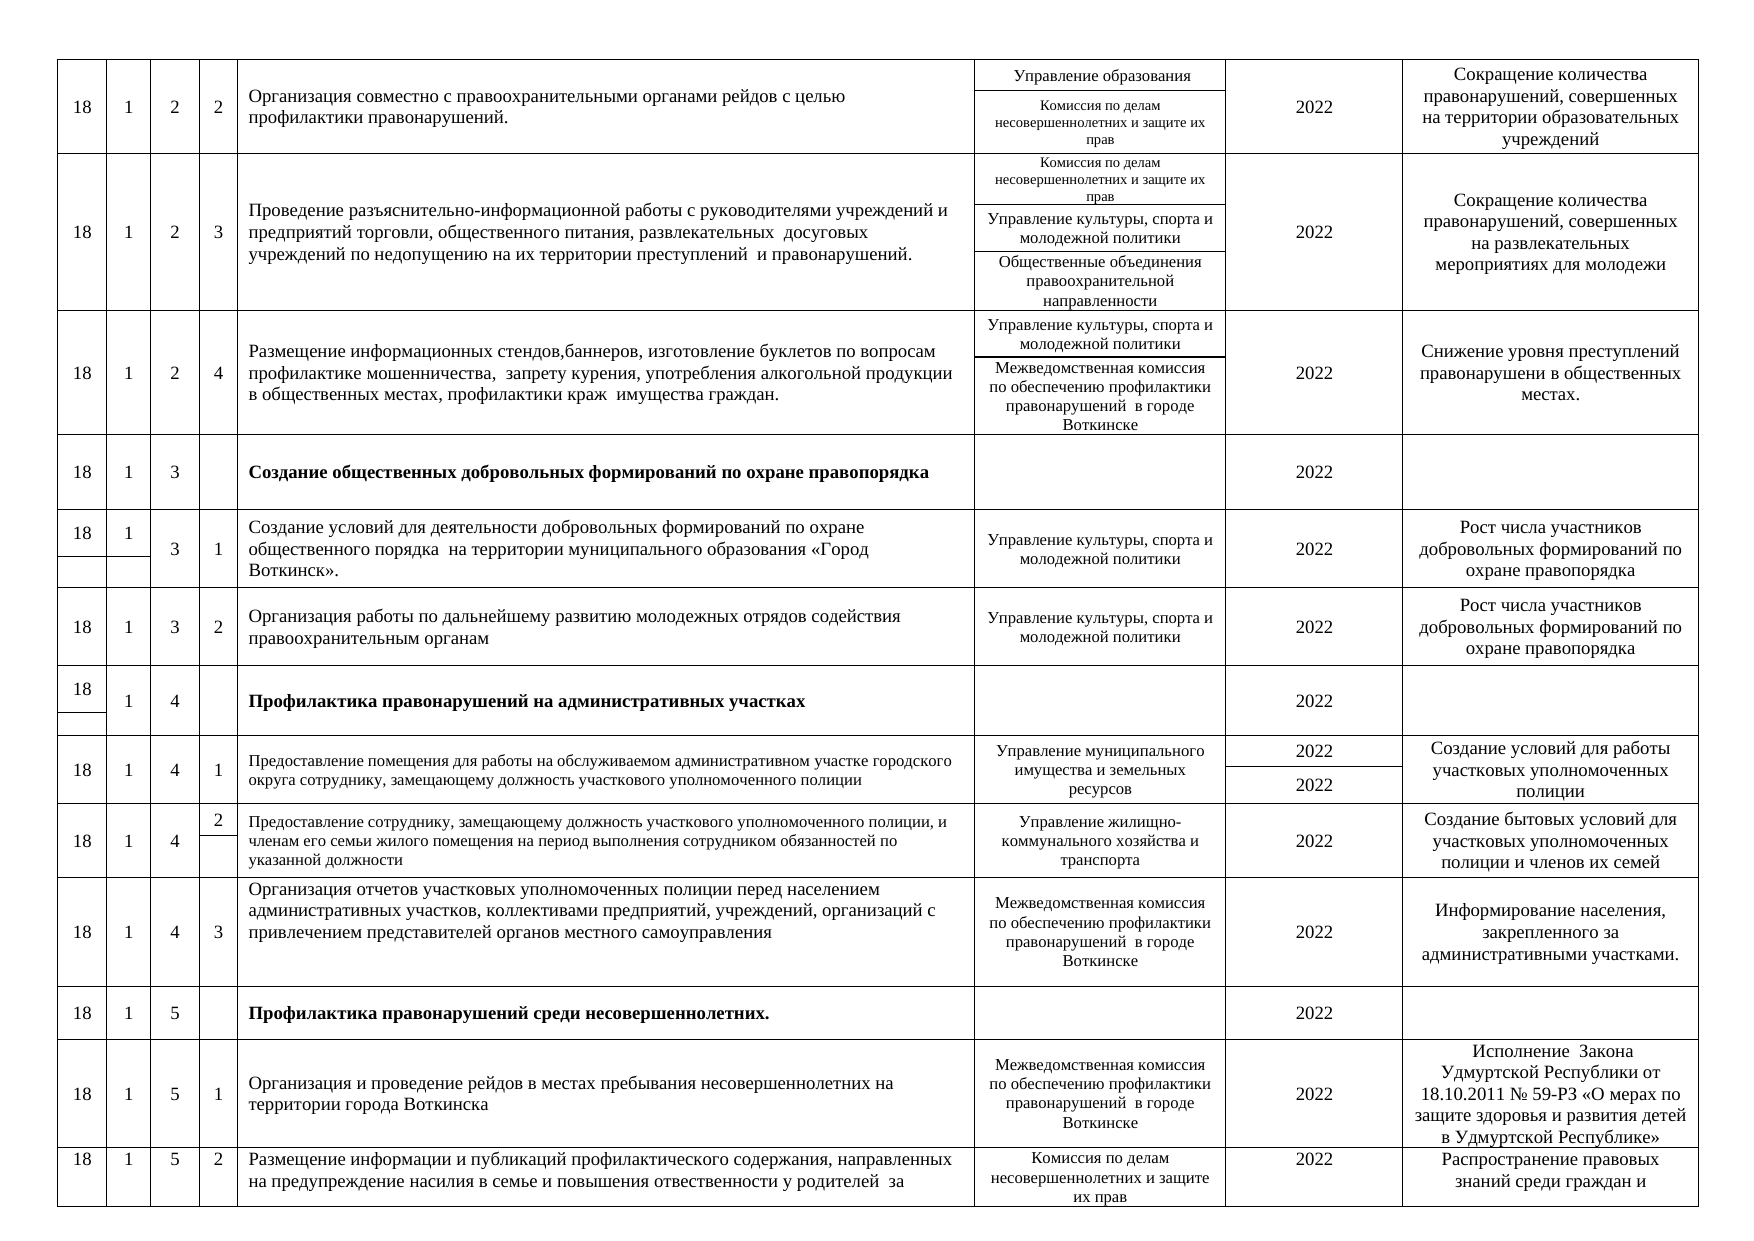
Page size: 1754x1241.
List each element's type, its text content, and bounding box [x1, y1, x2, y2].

table_cell [1403, 435, 1698, 509]
table_cell Профилактика правонарушений на административных участках [238, 666, 974, 734]
table_cell 1 [200, 1040, 237, 1147]
table_cell 1 [107, 435, 150, 509]
table_cell 2022 [1226, 60, 1402, 153]
table_cell Информирование населения, закрепленного за административными участками. [1403, 878, 1698, 986]
table_cell 1 [107, 987, 150, 1038]
table_cell 18 [58, 154, 106, 309]
table_cell 2022 [1226, 154, 1402, 309]
table_cell 5 [151, 987, 199, 1038]
table_cell 1 [107, 878, 150, 986]
table_cell Управление культуры, спорта и молодежной политики [975, 311, 1225, 356]
table_cell 3 [200, 154, 237, 309]
table_cell 18 [58, 804, 106, 877]
table_cell 18 [58, 878, 106, 986]
table_cell 2 [200, 588, 237, 665]
table_cell Создание общественных добровольных формирований по охране правопорядка [238, 435, 974, 509]
table_cell 2022 [1226, 588, 1402, 665]
table_cell 1 [107, 666, 150, 734]
table_cell [1403, 987, 1698, 1038]
table_cell Организация отчетов участковых уполномоченных полиции перед населением административных участков, коллективами предприятий, учреждений, организаций с привлечением представителей органов местного самоуправления [238, 878, 974, 986]
table_cell 1 [107, 154, 150, 309]
table_cell Предоставление помещения для работы на обслуживаемом административном участке городского округа сотруднику, замещающему должность участкового уполномоченного полиции [238, 736, 974, 803]
table_cell Сокращение количества правонарушений, совершенных на развлекательных мероприятиях для молодежи [1403, 154, 1698, 309]
table_cell 18 [58, 736, 106, 803]
table_cell [975, 666, 1225, 734]
table_cell 3 [151, 588, 199, 665]
table_cell 1 [107, 1148, 150, 1206]
table_cell Общественные объединения правоохранительной направленности [975, 252, 1225, 309]
table_cell Профилактика правонарушений среди несовершеннолетних. [238, 987, 974, 1038]
table_cell Управление образования [975, 60, 1225, 90]
table_cell 5 [151, 1040, 199, 1147]
table_cell 3 [151, 435, 199, 509]
table_cell 1 [107, 311, 150, 434]
table_cell 2022 [1226, 987, 1402, 1038]
table_cell 4 [200, 311, 237, 434]
table_cell Рост числа участников добровольных формирований по охране правопорядка [1403, 510, 1698, 587]
table_cell [58, 713, 106, 734]
table_cell 2022 [1226, 1148, 1402, 1206]
table_cell 18 [58, 666, 106, 712]
table_cell 2022 [1226, 435, 1402, 509]
table_cell 2022 [1226, 666, 1402, 734]
table_cell 1 [200, 736, 237, 803]
table_cell [200, 666, 237, 734]
table_cell Организация работы по дальнейшему развитию молодежных отрядов содействия правоохранительным органам [238, 588, 974, 665]
table_cell 18 [58, 1040, 106, 1147]
table_cell 2 [151, 311, 199, 434]
table_cell Межведомственная комиссия по обеспечению профилактики правонарушений в городе Воткинске [975, 358, 1225, 434]
table_cell 4 [151, 878, 199, 986]
table_cell 4 [151, 804, 199, 877]
table_cell Размещение информационных стендов,баннеров, изготовление буклетов по вопросам профилактике мошенничества, запрету курения, употребления алкогольной продукции в общественных местах, профилактики краж имущества граждан. [238, 311, 974, 434]
table_cell Межведомственная комиссия по обеспечению профилактики правонарушений в городе Воткинске [975, 1040, 1225, 1147]
table_cell 2022 [1226, 767, 1402, 803]
table_cell [107, 557, 150, 587]
table_cell 1 [107, 1040, 150, 1147]
table_cell 18 [58, 435, 106, 509]
table_cell 1 [107, 736, 150, 803]
table_cell Снижение уровня преступлений правонарушени в общественных местах. [1403, 311, 1698, 434]
table_cell 1 [107, 510, 150, 556]
table_cell 2 [200, 1148, 237, 1206]
table_cell 18 [58, 588, 106, 665]
table_cell [1403, 666, 1698, 734]
table_cell 2022 [1226, 878, 1402, 986]
table_cell 1 [200, 510, 237, 587]
table_cell [975, 435, 1225, 509]
table_cell Комиссия по делам несовершеннолетних и защите их прав [975, 1148, 1225, 1206]
table_cell [975, 987, 1225, 1038]
table_cell Межведомственная комиссия по обеспечению профилактики правонарушений в городе Воткинске [975, 878, 1225, 986]
table_cell 5 [151, 1148, 199, 1206]
table_cell Комиссия по делам несовершеннолетних и защите их прав [975, 91, 1225, 153]
table_cell [58, 557, 106, 587]
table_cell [1403, 1148, 1698, 1206]
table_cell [238, 1148, 974, 1206]
table_cell 1 [107, 588, 150, 665]
table_cell Проведение разъяснительно-информационной работы с руководителями учреждений и предприятий торговли, общественного питания, развлекательных досуговых учреждений по недопущению на их территории преступлений и правонарушений. [238, 154, 974, 309]
table_cell 2022 [1226, 311, 1402, 434]
table_cell 2022 [1226, 1040, 1402, 1147]
table_cell Создание бытовых условий для участковых уполномоченных полиции и членов их семей [1403, 804, 1698, 877]
table_cell Управление культуры, спорта и молодежной политики [975, 588, 1225, 665]
table_cell Создание условий для деятельности добровольных формирований по охране общественного порядка на территории муниципального образования «Город Воткинск». [238, 510, 974, 587]
table_cell 2 [200, 60, 237, 153]
table_cell 4 [151, 666, 199, 734]
table_cell 4 [151, 736, 199, 803]
table_cell [200, 435, 237, 509]
table_cell 2022 [1226, 804, 1402, 877]
table_cell 1 [107, 60, 150, 153]
table_cell 1 [107, 804, 150, 877]
table_cell 18 [58, 510, 106, 556]
table_cell Рост числа участников добровольных формирований по охране правопорядка [1403, 588, 1698, 665]
table_cell [200, 987, 237, 1038]
table_cell Организация и проведение рейдов в местах пребывания несовершеннолетних на территории города Воткинска [238, 1040, 974, 1147]
table_cell [200, 836, 237, 877]
table_cell Предоставление сотруднику, замещающему должность участкового уполномоченного полиции, и членам его семьи жилого помещения на период выполнения сотрудником обязанностей по указанной должности [238, 804, 974, 877]
table_cell Создание условий для работы участковых уполномоченных полиции [1403, 736, 1698, 803]
table_cell 18 [58, 1148, 106, 1206]
table_cell Сокращение количества правонарушений, совершенных на территории образовательных учреждений [1403, 60, 1698, 153]
table_cell 3 [151, 510, 199, 587]
table_cell Управление культуры, спорта и молодежной политики [975, 510, 1225, 587]
table_cell Организация совместно с правоохранительными органами рейдов с целью профилактики правонарушений. [238, 60, 974, 153]
table_cell 2022 [1226, 510, 1402, 587]
table_cell 18 [58, 987, 106, 1038]
table_cell 2 [151, 154, 199, 309]
table_cell Исполнение Закона Удмуртской Республики от 18.10.2011 № 59-РЗ «О мерах по защите здоровья и развития детей в Удмуртской Республике» [1403, 1040, 1698, 1147]
table_cell Управление жилищно-коммунального хозяйства и транспорта [975, 804, 1225, 877]
table_cell 18 [58, 60, 106, 153]
table_cell 3 [200, 878, 237, 986]
table_cell 2 [151, 60, 199, 153]
table_cell 18 [58, 311, 106, 434]
table_cell 2 [200, 804, 237, 834]
table_cell 2022 [1226, 736, 1402, 766]
table_cell Управление муниципального имущества и земельных ресурсов [975, 736, 1225, 803]
table_cell Управление культуры, спорта и молодежной политики [975, 205, 1225, 251]
table_cell Комиссия по делам несовершеннолетних и защите их прав [975, 154, 1225, 204]
